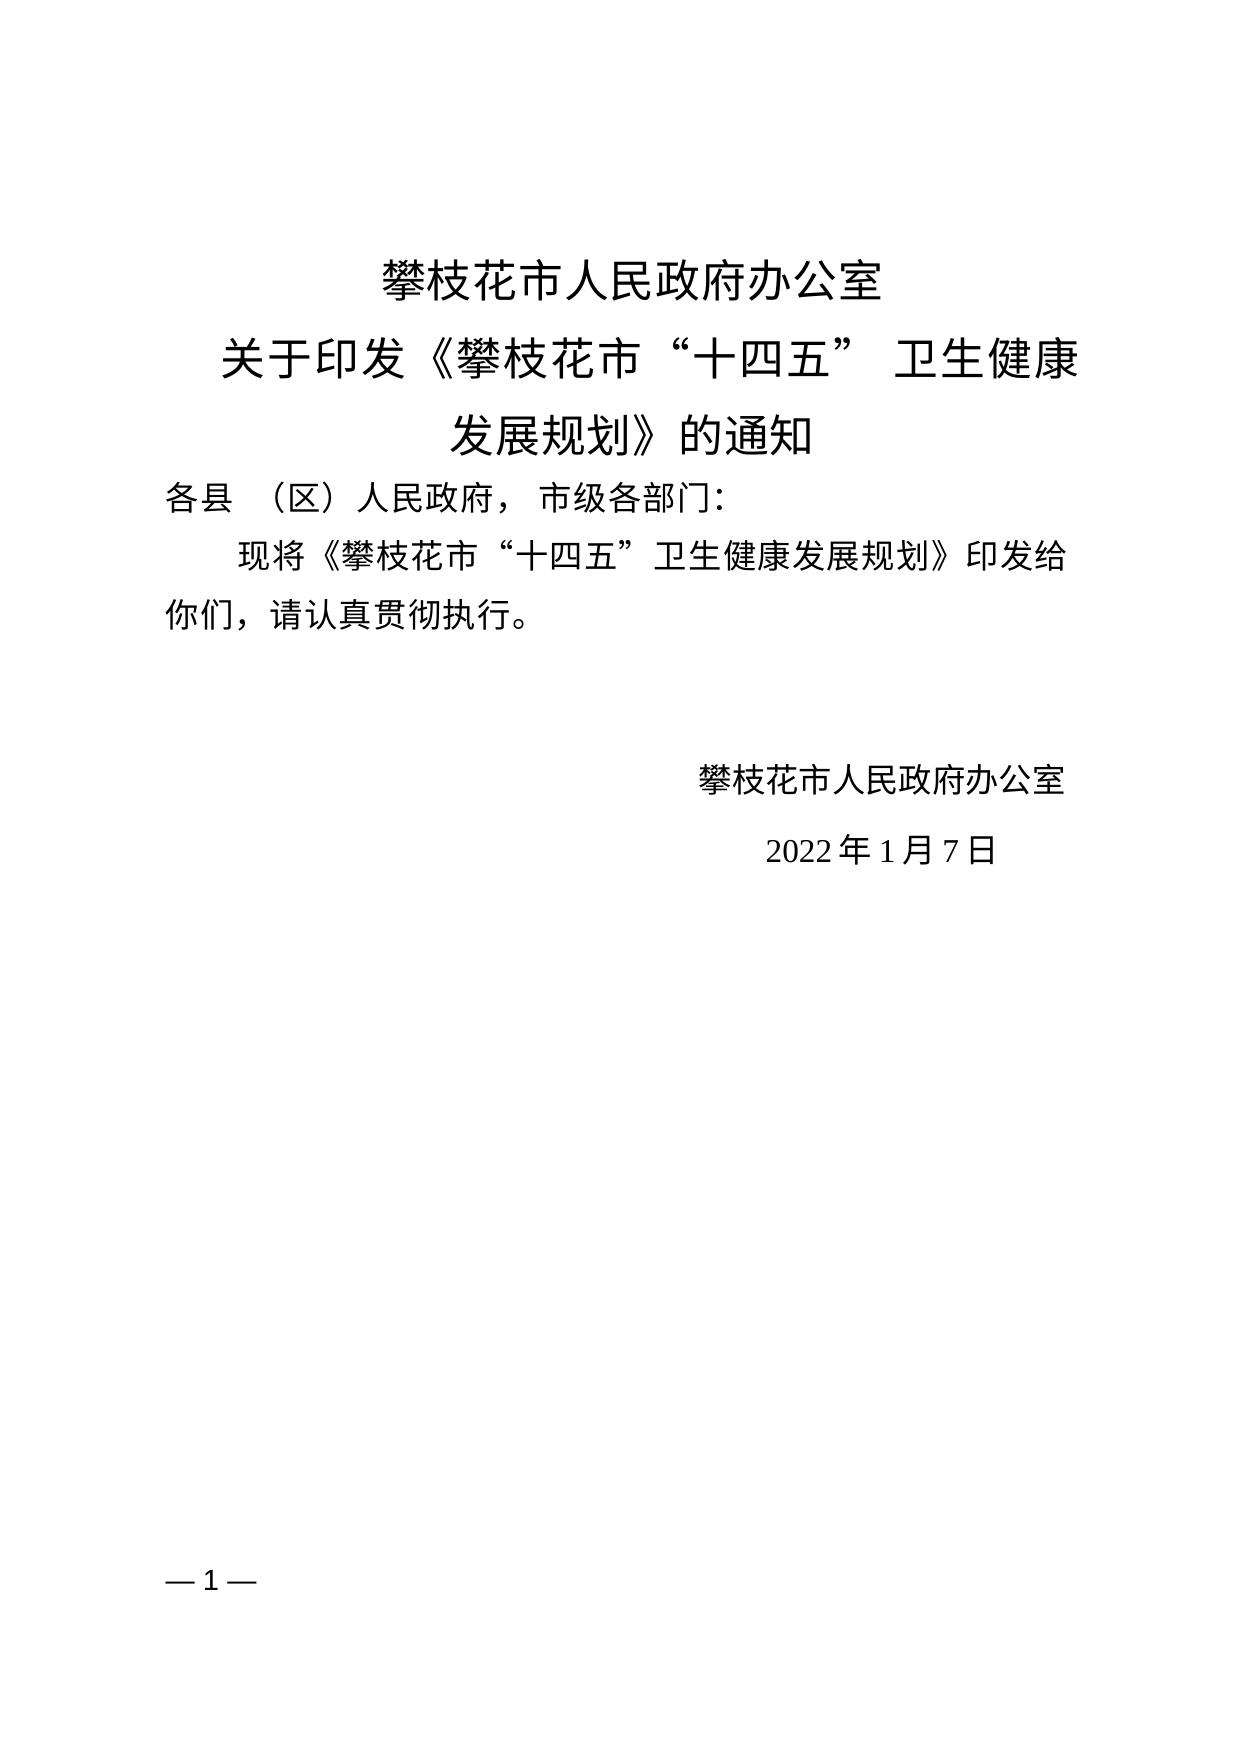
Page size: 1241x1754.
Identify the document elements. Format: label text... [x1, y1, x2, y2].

text 关于印发《攀枝花市“十四五” 卫生健康 [165, 329, 1087, 387]
text 攀枝花市人民政府办公室 [165, 251, 1087, 309]
text 发展规划》的通知 [165, 407, 1087, 464]
text 攀枝花市人民政府办公室 [165, 753, 1087, 802]
text 各县 （区）人民政府， 市级各部门： [165, 464, 1087, 522]
text 2022年1月7日 [165, 824, 1087, 872]
text 现将《攀枝花市“十四五”卫生健康发展规划》印发给你们，请认真贯彻执行。 [165, 522, 1087, 639]
